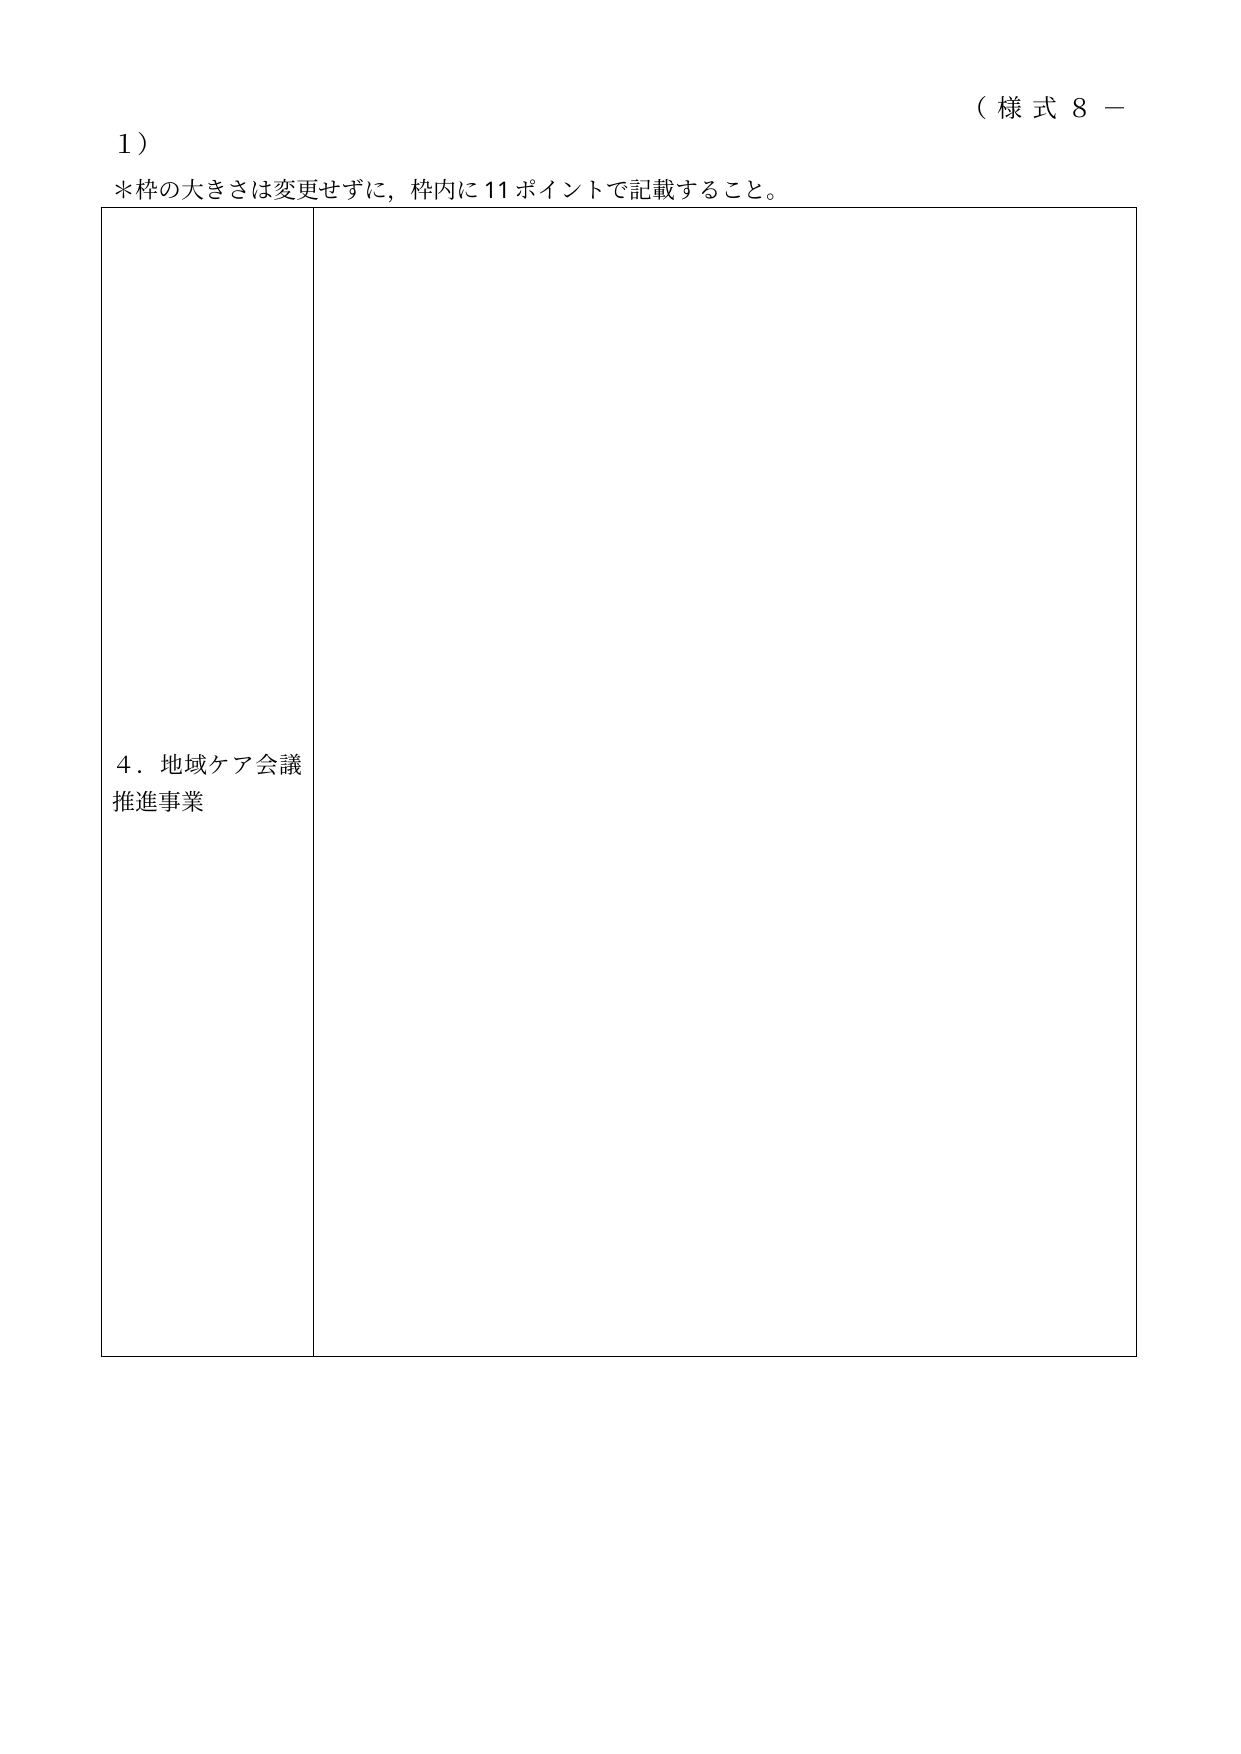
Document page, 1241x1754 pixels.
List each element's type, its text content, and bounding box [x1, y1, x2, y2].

table_header ４．地域ケア会議推進事業 [102, 208, 313, 1356]
table_header [314, 208, 1136, 1356]
text ＊枠の大きさは変更せずに，枠内に11ポイントで記載すること。 [112, 170, 1128, 207]
